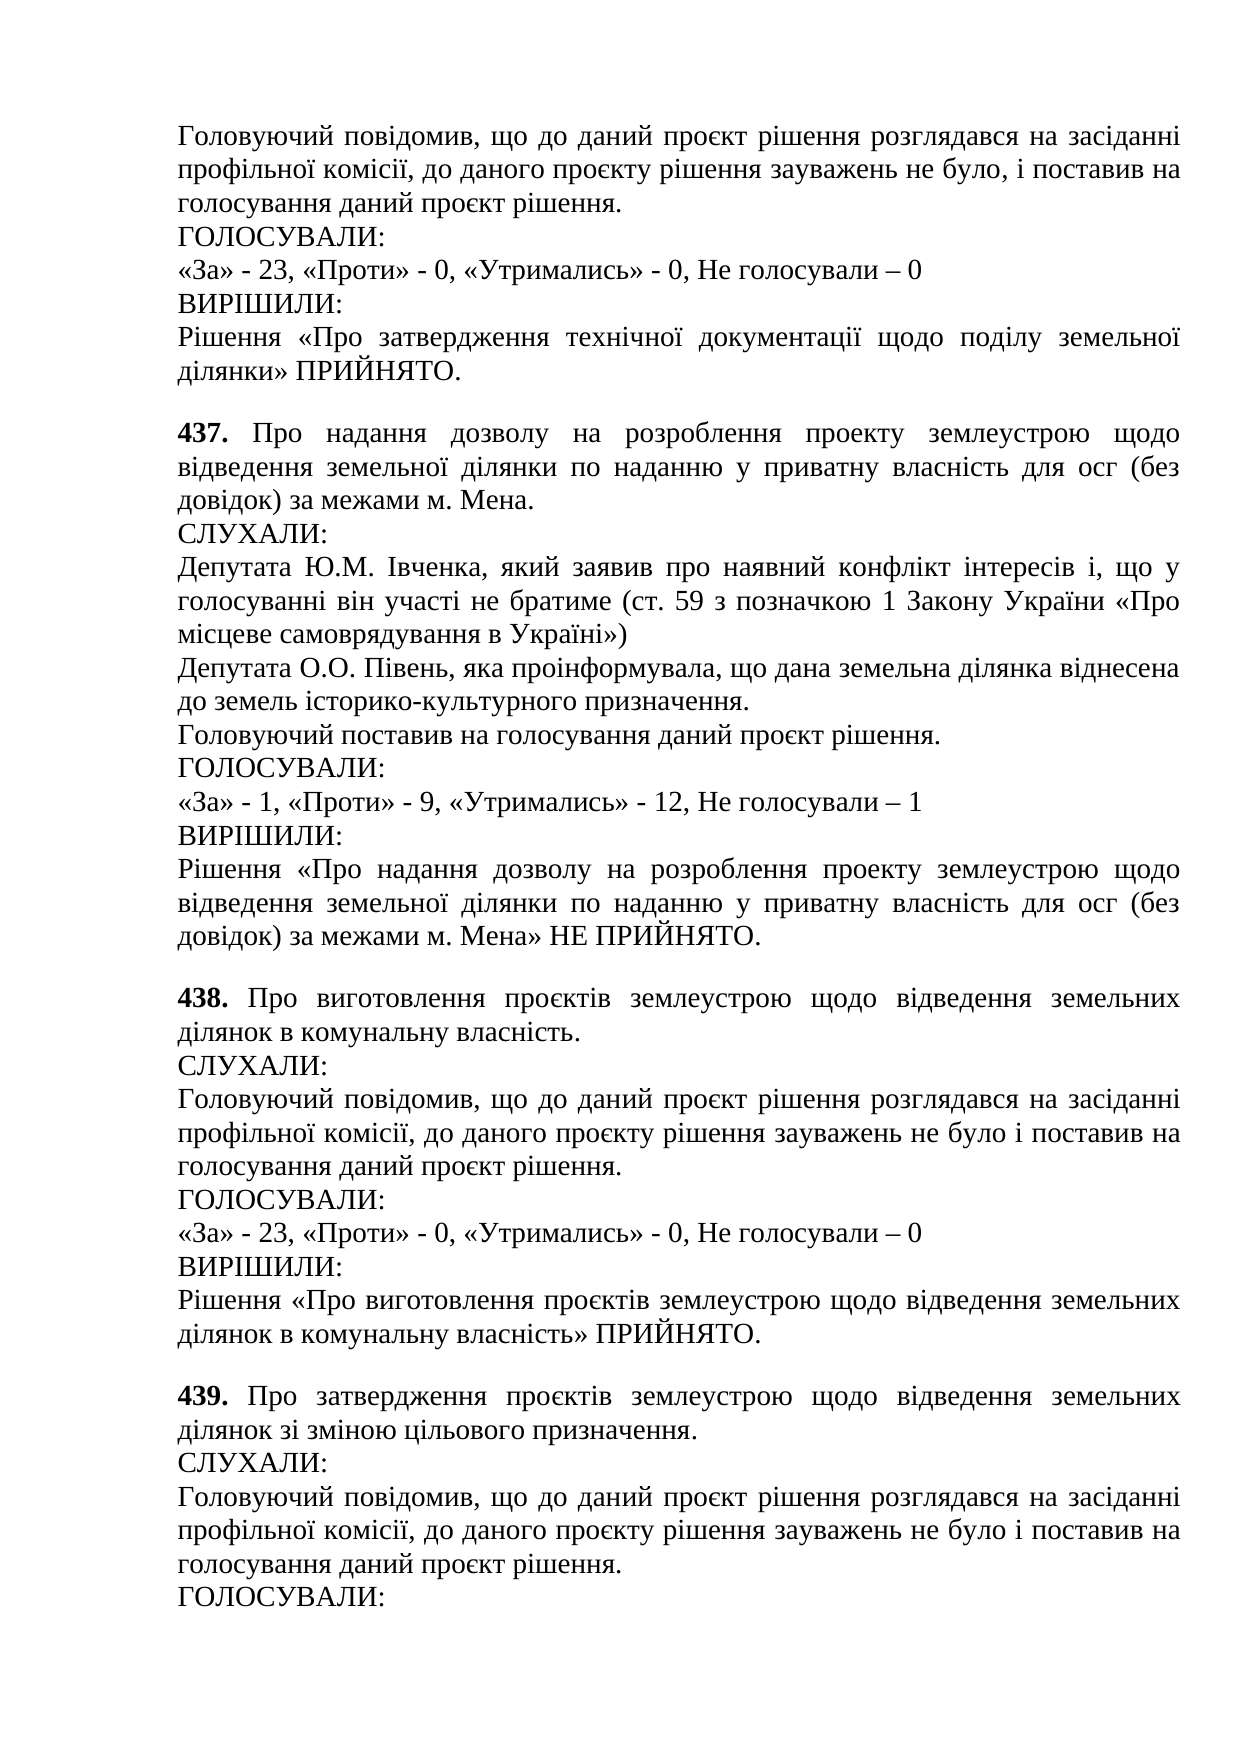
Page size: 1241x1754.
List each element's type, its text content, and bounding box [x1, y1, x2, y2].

text СЛУХАЛИ: [177, 516, 1181, 549]
text СЛУХАЛИ: [177, 1445, 1181, 1479]
text ВИРІШИЛИ: [177, 1249, 1181, 1282]
text ГОЛОСУВАЛИ: [177, 1182, 1181, 1215]
text «За» - 1, «Проти» - 9, «Утримались» - 12, Не голосували – 1 [177, 784, 1181, 818]
text ГОЛОСУВАЛИ: [177, 219, 1181, 252]
text Головуючий поставив на голосування даний проєкт рішення. [177, 717, 1181, 751]
text Головуючий повідомив, що до даний проєкт рішення розглядався на засіданні профільної комісії, до даного проєкту рішення зауважень не було, і поставив на голосування даний проєкт рішення. [177, 118, 1181, 219]
text 439. Про затвердження проєктів землеустрою щодо відведення земельних ділянок зі зміною цільового призначення. [177, 1378, 1181, 1445]
text Рішення «Про затвердження технічної документації щодо поділу земельної ділянки» ПРИЙНЯТО. [177, 319, 1181, 386]
text 438. Про виготовлення проєктів землеустрою щодо відведення земельних ділянок в комунальну власність. [177, 981, 1181, 1048]
text «За» - 23, «Проти» - 0, «Утримались» - 0, Не голосували – 0 [177, 1215, 1181, 1249]
text Депутата Ю.М. Івченка, який заявив про наявний конфлікт інтересів і, що у голосуванні він участі не братиме (ст. 59 з позначкою 1 Закону України «Про місцеве самоврядування в Україні») [177, 549, 1181, 650]
text 437. Про надання дозволу на розроблення проекту землеустрою щодо відведення земельної ділянки по наданню у приватну власність для осг (без довідок) за межами м. Мена. [177, 415, 1181, 516]
text ГОЛОСУВАЛИ: [177, 1579, 1181, 1613]
text ГОЛОСУВАЛИ: [177, 751, 1181, 784]
text Рішення «Про виготовлення проєктів землеустрою щодо відведення земельних ділянок в комунальну власність» ПРИЙНЯТО. [177, 1282, 1181, 1349]
text «За» - 23, «Проти» - 0, «Утримались» - 0, Не голосували – 0 [177, 252, 1181, 286]
text ВИРІШИЛИ: [177, 818, 1181, 851]
text ВИРІШИЛИ: [177, 286, 1181, 319]
text Рішення «Про надання дозволу на розроблення проекту землеустрою щодо відведення земельної ділянки по наданню у приватну власність для осг (без довідок) за межами м. Мена» НЕ ПРИЙНЯТО. [177, 851, 1181, 952]
text СЛУХАЛИ: [177, 1048, 1181, 1081]
text Депутата О.О. Півень, яка проінформувала, що дана земельна ділянка віднесена до земель історико-культурного призначення. [177, 650, 1181, 717]
